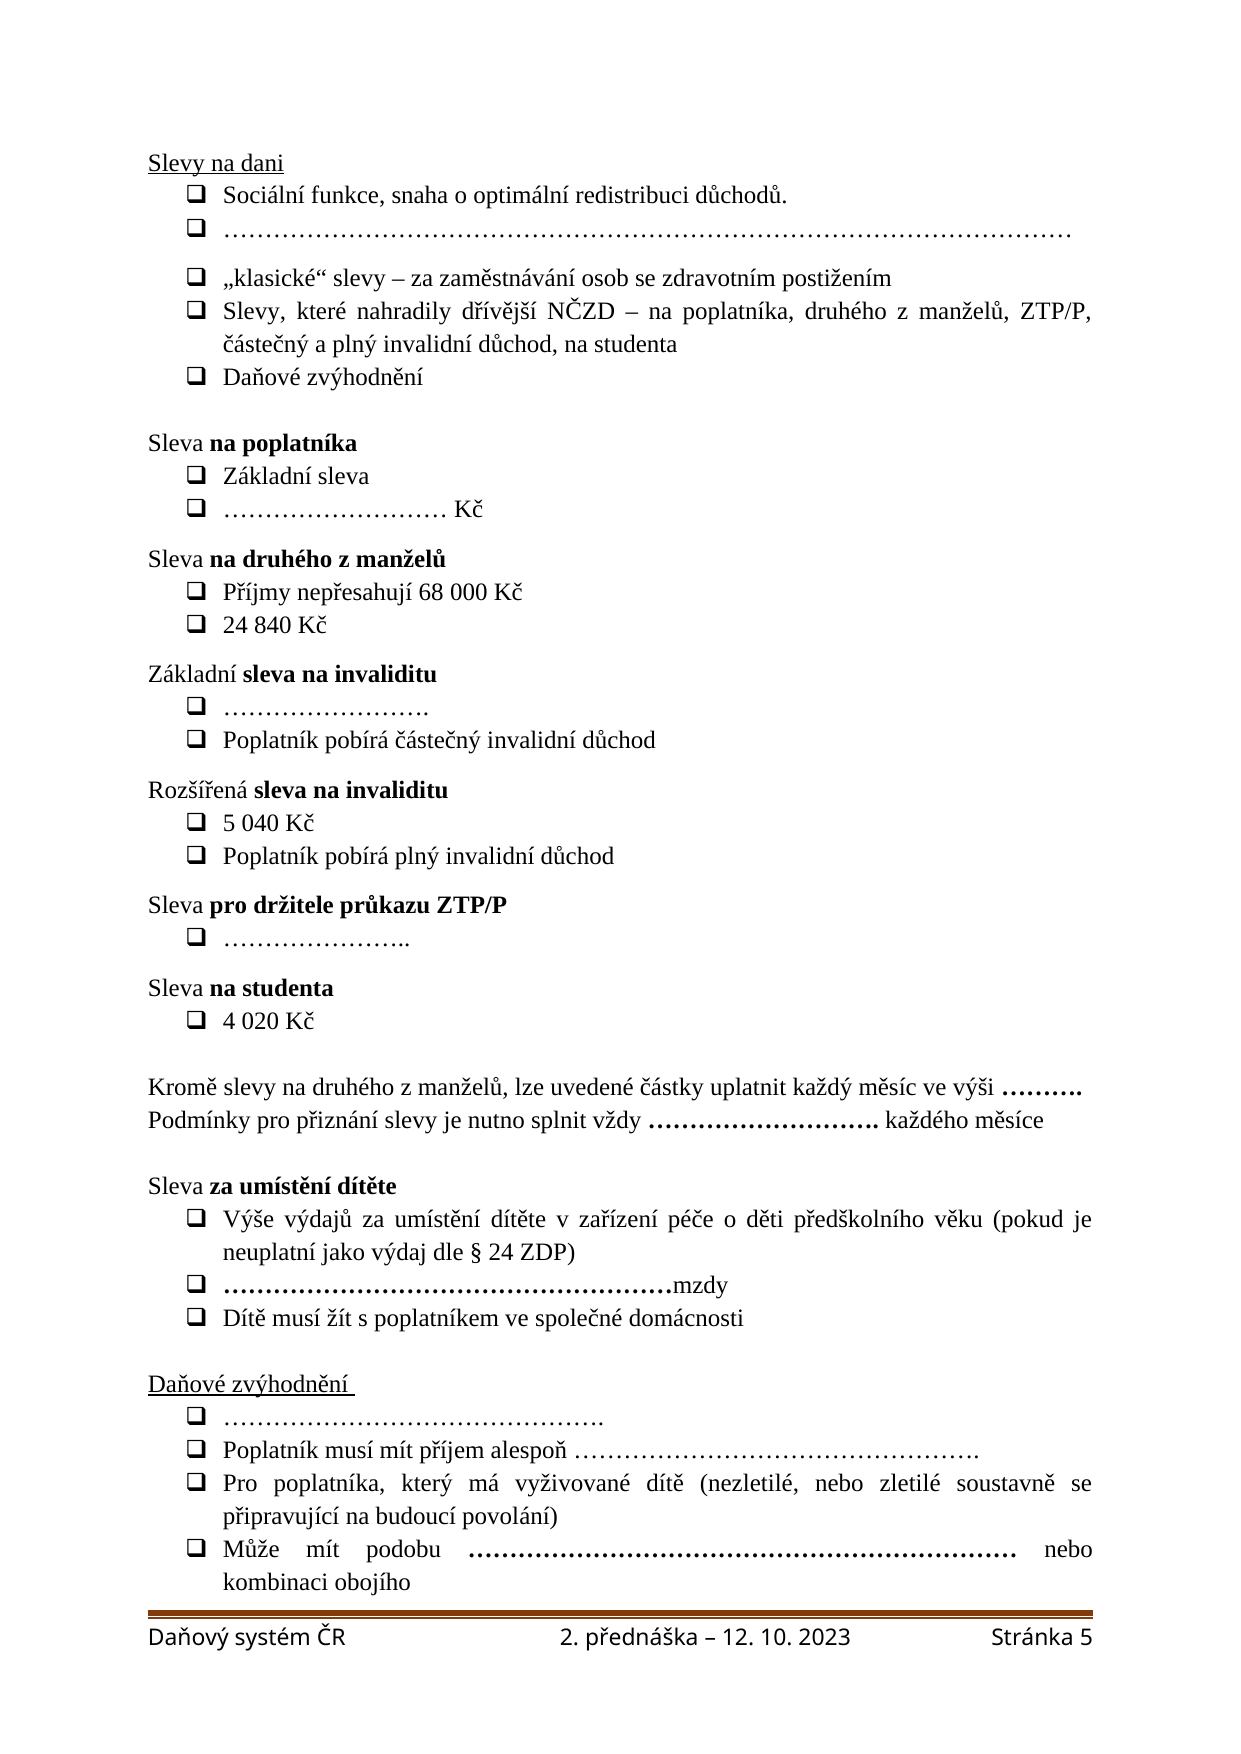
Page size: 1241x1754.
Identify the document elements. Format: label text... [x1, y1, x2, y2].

text Sleva na druhého z manželů [148, 544, 1093, 572]
list „klasické“ slevy – za zaměstnávání osob se zdravotním postižením [185, 263, 1093, 292]
list Poplatník musí mít příjem alespoň …………………………………………. [185, 1435, 1093, 1464]
text Sleva za umístění dítěte [148, 1171, 1093, 1200]
list Může mít podobu ………………………………………………………… nebo kombinaci obojího [185, 1534, 1093, 1596]
list Sociální funkce, snaha o optimální redistribuci důchodů. [185, 181, 1093, 209]
text Rozšířená sleva na invaliditu [148, 775, 1093, 803]
list Výše výdajů za umístění dítěte v zařízení péče o děti předškolního věku (pokud je neuplatní jako výdaj dle § 24 ZDP) [185, 1204, 1093, 1266]
list Slevy, které nahradily dřívější NČZD – na poplatníka, druhého z manželů, ZTP/P, částečný a plný invalidní důchod, na studenta [185, 296, 1093, 358]
list Základní sleva [185, 461, 1093, 490]
list 4 020 Kč [185, 1006, 1093, 1034]
list ………………………………………. [185, 1402, 1093, 1431]
text Kromě slevy na druhého z manželů, lze uvedené částky uplatnit každý měsíc ve výši ………. [148, 1072, 1093, 1101]
text Daňové zvýhodnění [148, 1369, 1093, 1398]
text Základní sleva na invaliditu [148, 659, 1093, 688]
list Daňové zvýhodnění [185, 362, 1093, 391]
list ………………….. [185, 923, 1093, 952]
list 24 840 Kč [185, 610, 1093, 638]
list ………………………………………………………………………………………… [185, 214, 1093, 242]
text Sleva na studenta [148, 973, 1093, 1002]
text Slevy na dani [148, 148, 1093, 176]
text Podmínky pro přiznání slevy je nutno splnit vždy ………………………. každého měsíce [148, 1105, 1093, 1134]
list 5 040 Kč [185, 808, 1093, 837]
text Sleva pro držitele průkazu ZTP/P [148, 890, 1093, 919]
list ………………………………………………mzdy [185, 1270, 1093, 1299]
list ……………………… Kč [185, 494, 1093, 523]
list Poplatník pobírá plný invalidní důchod [185, 841, 1093, 869]
list Poplatník pobírá částečný invalidní důchod [185, 725, 1093, 754]
list ……………………. [185, 692, 1093, 721]
text Sleva na poplatníka [148, 428, 1093, 457]
list Pro poplatníka, který má vyživované dítě (nezletilé, nebo zletilé soustavně se připravující na budoucí povolání) [185, 1468, 1093, 1530]
list Dítě musí žít s poplatníkem ve společné domácnosti [185, 1303, 1093, 1332]
list Příjmy nepřesahují 68 000 Kč [185, 577, 1093, 606]
